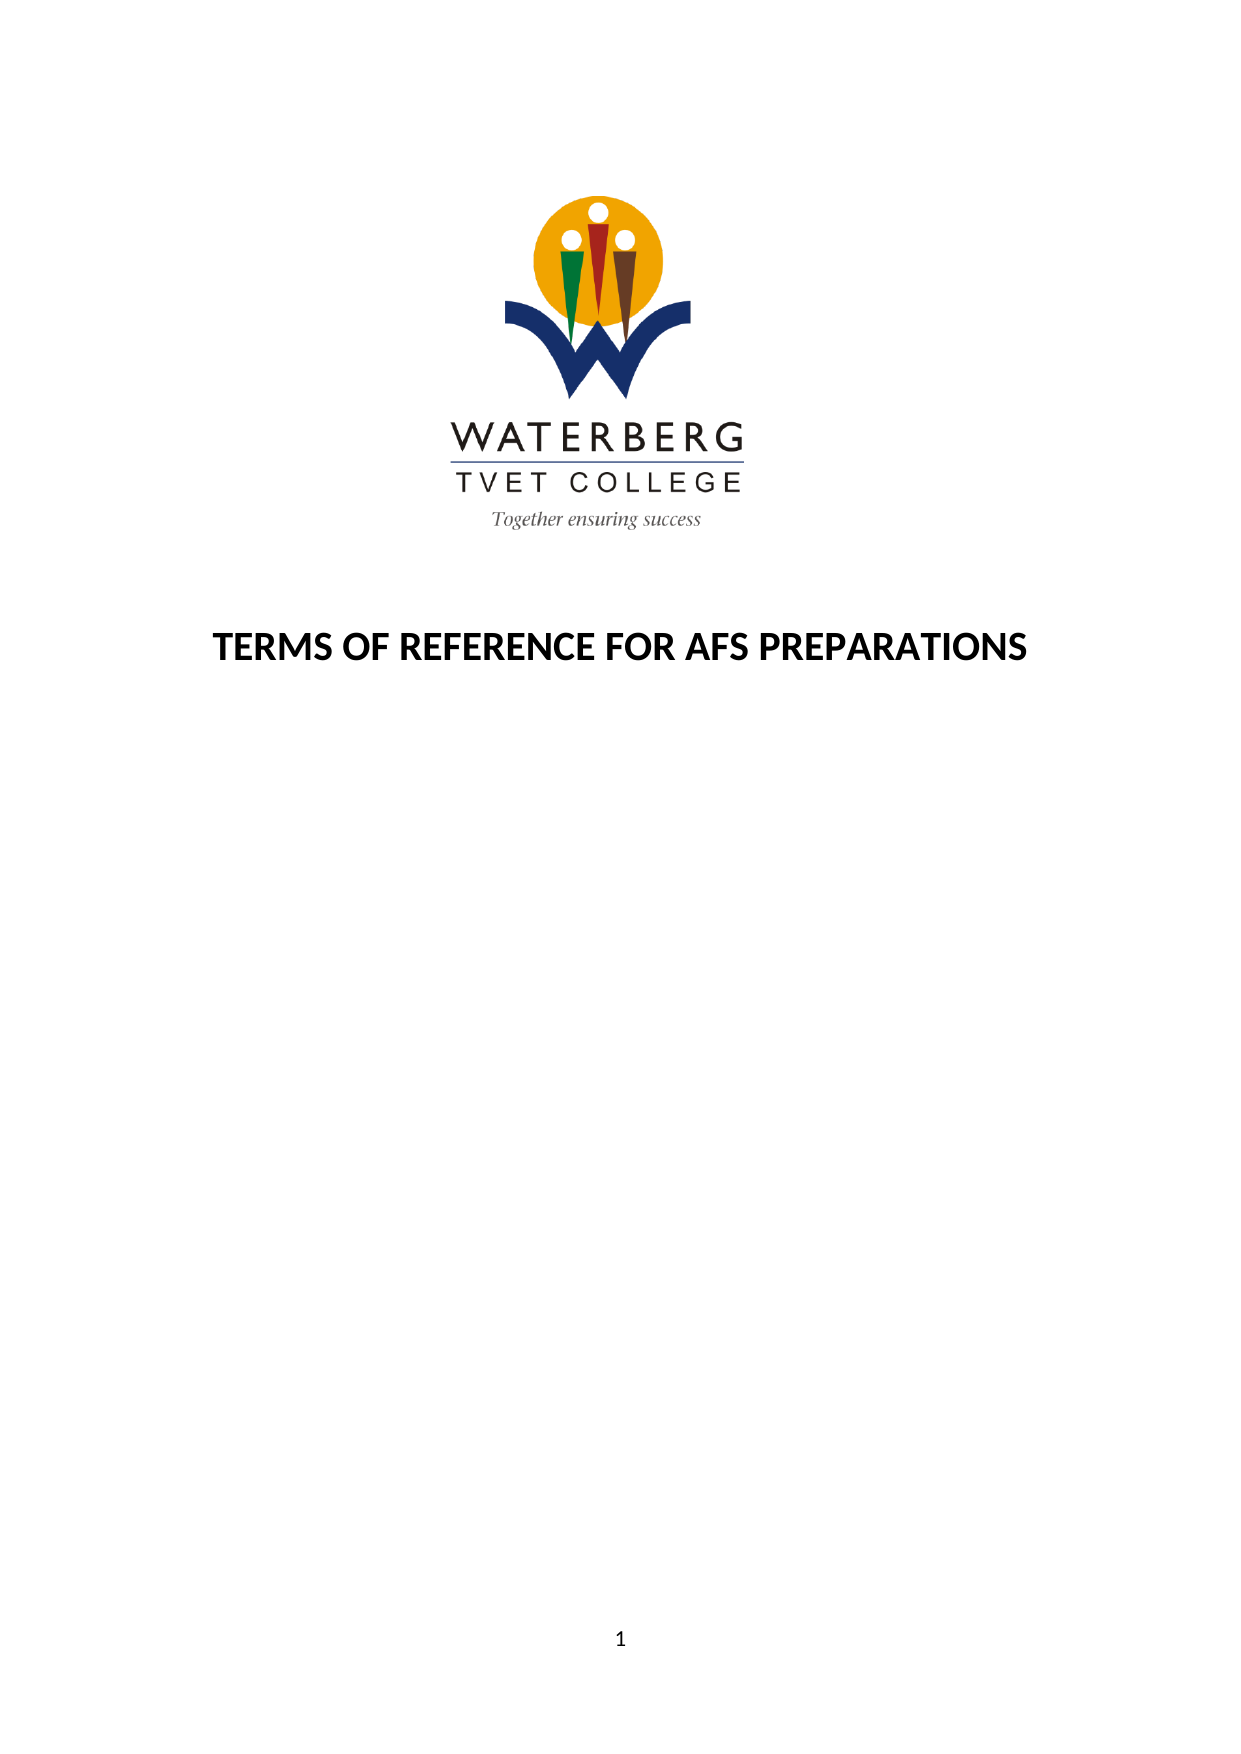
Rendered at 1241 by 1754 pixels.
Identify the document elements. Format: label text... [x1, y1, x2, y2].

picture [450, 196, 744, 530]
text TERMS OF REFERENCE FOR AFS PREPARATIONS [150, 620, 1090, 671]
